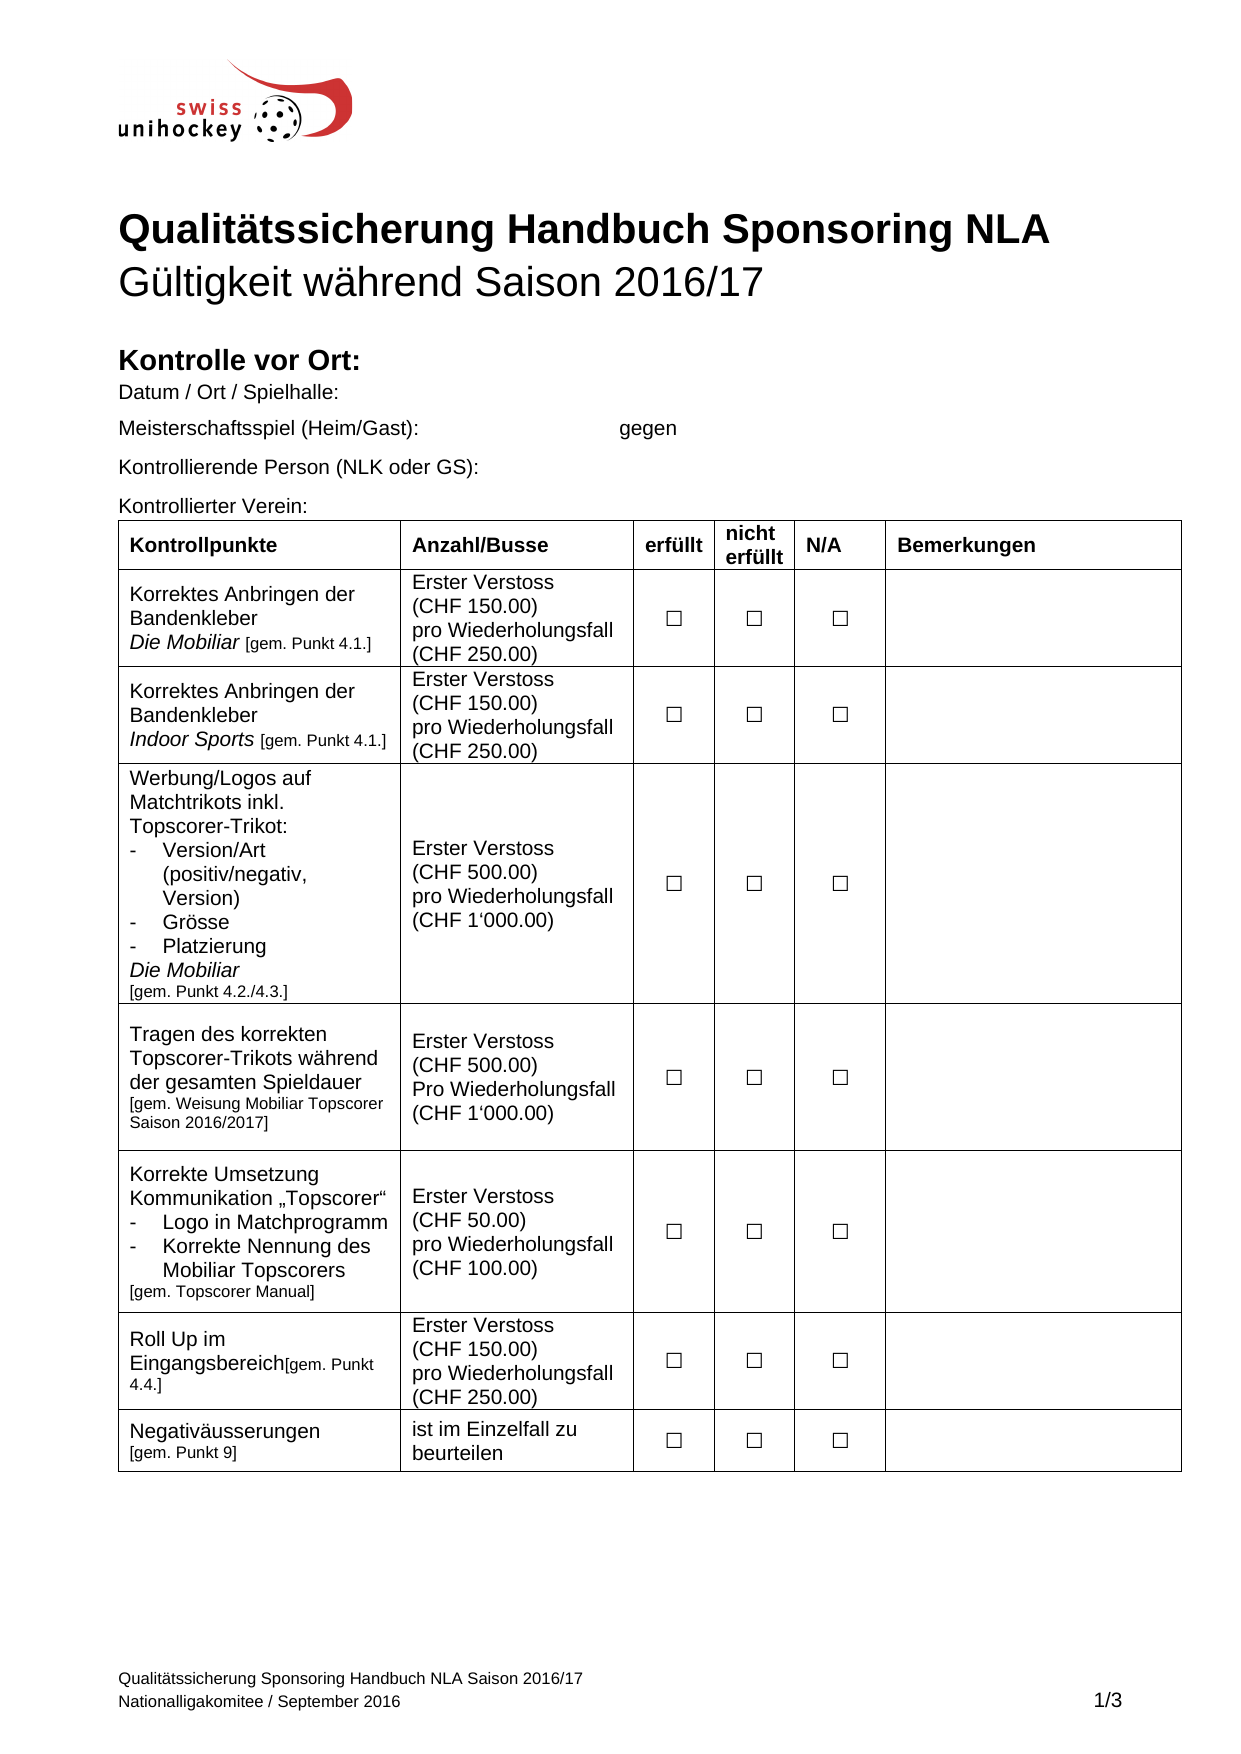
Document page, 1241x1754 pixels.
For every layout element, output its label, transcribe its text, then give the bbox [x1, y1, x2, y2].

table_cell [886, 1151, 1181, 1312]
table_header erfüllt [634, 521, 714, 569]
table_cell Tragen des korrekten Topscorer-Trikots während der gesamten Spieldauer [gem. Weisung Mobiliar Topscorer Saison 2016/2017] [119, 1004, 400, 1150]
table_header Kontrollpunkte [119, 521, 400, 569]
table_cell Negativäusserungen [gem. Punkt 9] [119, 1410, 400, 1471]
table_cell Erster Verstoss (CHF 500.00) Pro Wiederholungsfall (CHF 1‘000.00) [401, 1004, 633, 1150]
table_cell [886, 570, 1181, 666]
subtitle Gültigkeit während Saison 2016/17 [118, 257, 1122, 305]
table_cell Erster Verstoss (CHF 50.00) pro Wiederholungsfall (CHF 100.00) [401, 1151, 633, 1312]
table_header Anzahl/Busse [401, 521, 633, 569]
table_cell Werbung/Logos auf Matchtrikots inkl. Topscorer-Trikot: Version/Art (positiv/negativ, Version) Grösse Platzierung Die Mobiliar [gem. Punkt 4.2./4.3.] [119, 764, 400, 1003]
table_cell ist im Einzelfall zu beurteilen [401, 1410, 633, 1471]
title Qualitätssicherung Handbuch Sponsoring NLA [118, 204, 1122, 252]
table_header N/A [795, 521, 885, 569]
table_cell Korrektes Anbringen der Bandenkleber Die Mobiliar [gem. Punkt 4.1.] [119, 570, 400, 666]
table_cell Roll Up im Eingangsbereich[gem. Punkt 4.4.] [119, 1313, 400, 1409]
table_cell Erster Verstoss (CHF 150.00) pro Wiederholungsfall (CHF 250.00) [401, 1313, 633, 1409]
table_cell [886, 1313, 1181, 1409]
table_cell Korrektes Anbringen der Bandenkleber Indoor Sports [gem. Punkt 4.1.] [119, 667, 400, 763]
table_cell Korrekte Umsetzung Kommunikation „Topscorer“ Logo in Matchprogramm Korrekte Nennung des Mobiliar Topscorers [gem. Topscorer Manual] [119, 1151, 400, 1312]
picture [118, 59, 353, 142]
table_cell [886, 1410, 1181, 1471]
table_cell [886, 764, 1181, 1003]
table_cell Erster Verstoss (CHF 150.00) pro Wiederholungsfall (CHF 250.00) [401, 570, 633, 666]
text Datum / Ort / Spielhalle: [118, 379, 1122, 403]
table_cell Erster Verstoss (CHF 150.00) pro Wiederholungsfall (CHF 250.00) [401, 667, 633, 763]
subtitle Kontrolle vor Ort: [118, 343, 1122, 376]
table_cell [886, 667, 1181, 763]
table_header Bemerkungen [886, 521, 1181, 569]
text Meisterschaftsspiel (Heim/Gast): gegen [118, 416, 1122, 440]
table_cell Erster Verstoss (CHF 500.00) pro Wiederholungsfall (CHF 1‘000.00) [401, 764, 633, 1003]
text Kontrollierende Person (NLK oder GS): [118, 455, 1122, 479]
text Kontrollierter Verein: [118, 494, 1122, 518]
table_cell [886, 1004, 1181, 1150]
table_header nicht erfüllt [715, 521, 794, 569]
